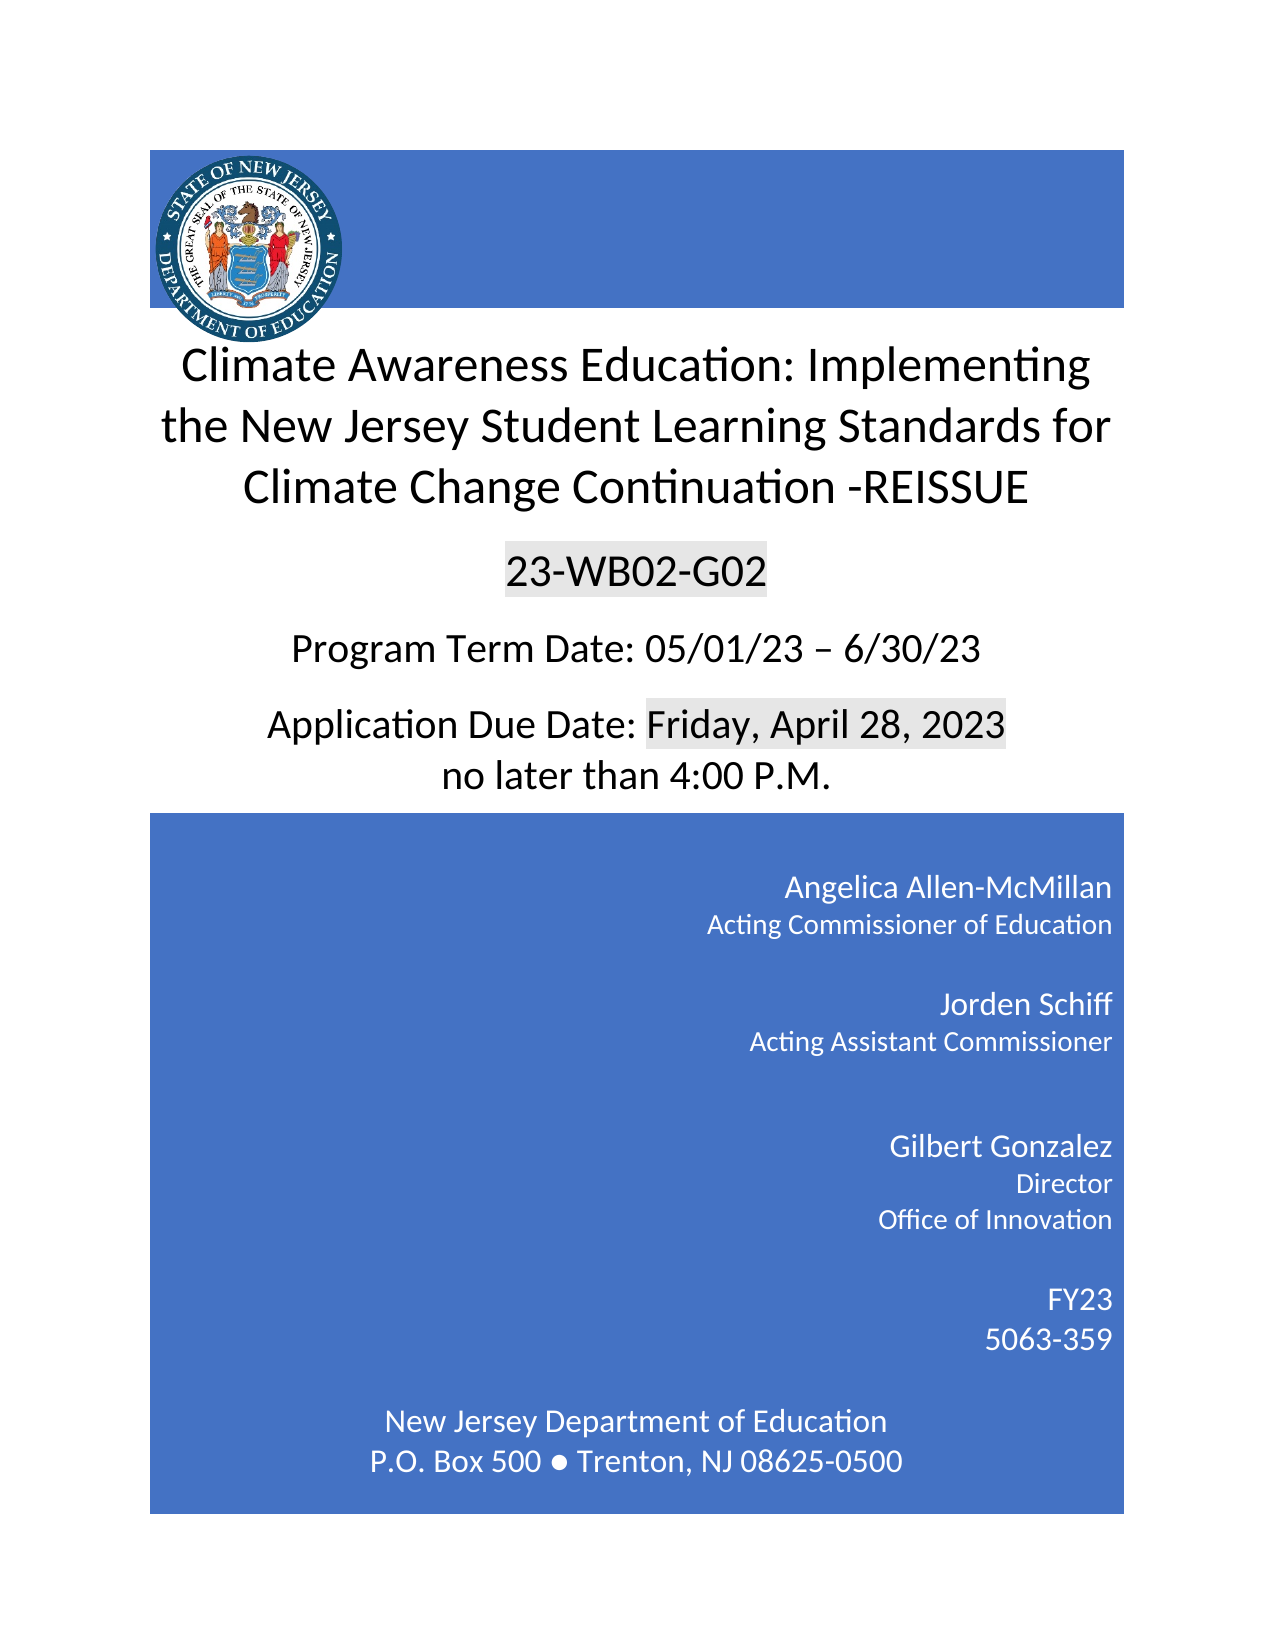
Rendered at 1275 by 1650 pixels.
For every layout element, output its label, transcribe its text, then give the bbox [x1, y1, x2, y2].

table_header [150, 150, 1124, 308]
picture [155, 155, 343, 343]
table_cell Climate Awareness Education: Implementing the New Jersey Student Learning Standards for Climate Change Continuation -REISSUE 23-WB02-G02 Program Term Date: 05/01/23 – 6/30/23 Application Due Date: no later than 4:00 P.M. [150, 308, 1124, 812]
table_cell Angelica Allen-McMillan Acting Commissioner of Education Jorden Schiff Acting Assistant Commissioner Gilbert Gonzalez Director Office of Innovation FY23 5063-359 New Jersey Department of Education P.O. Box 500 ● Trenton, NJ 08625-0500 [150, 813, 1124, 1514]
